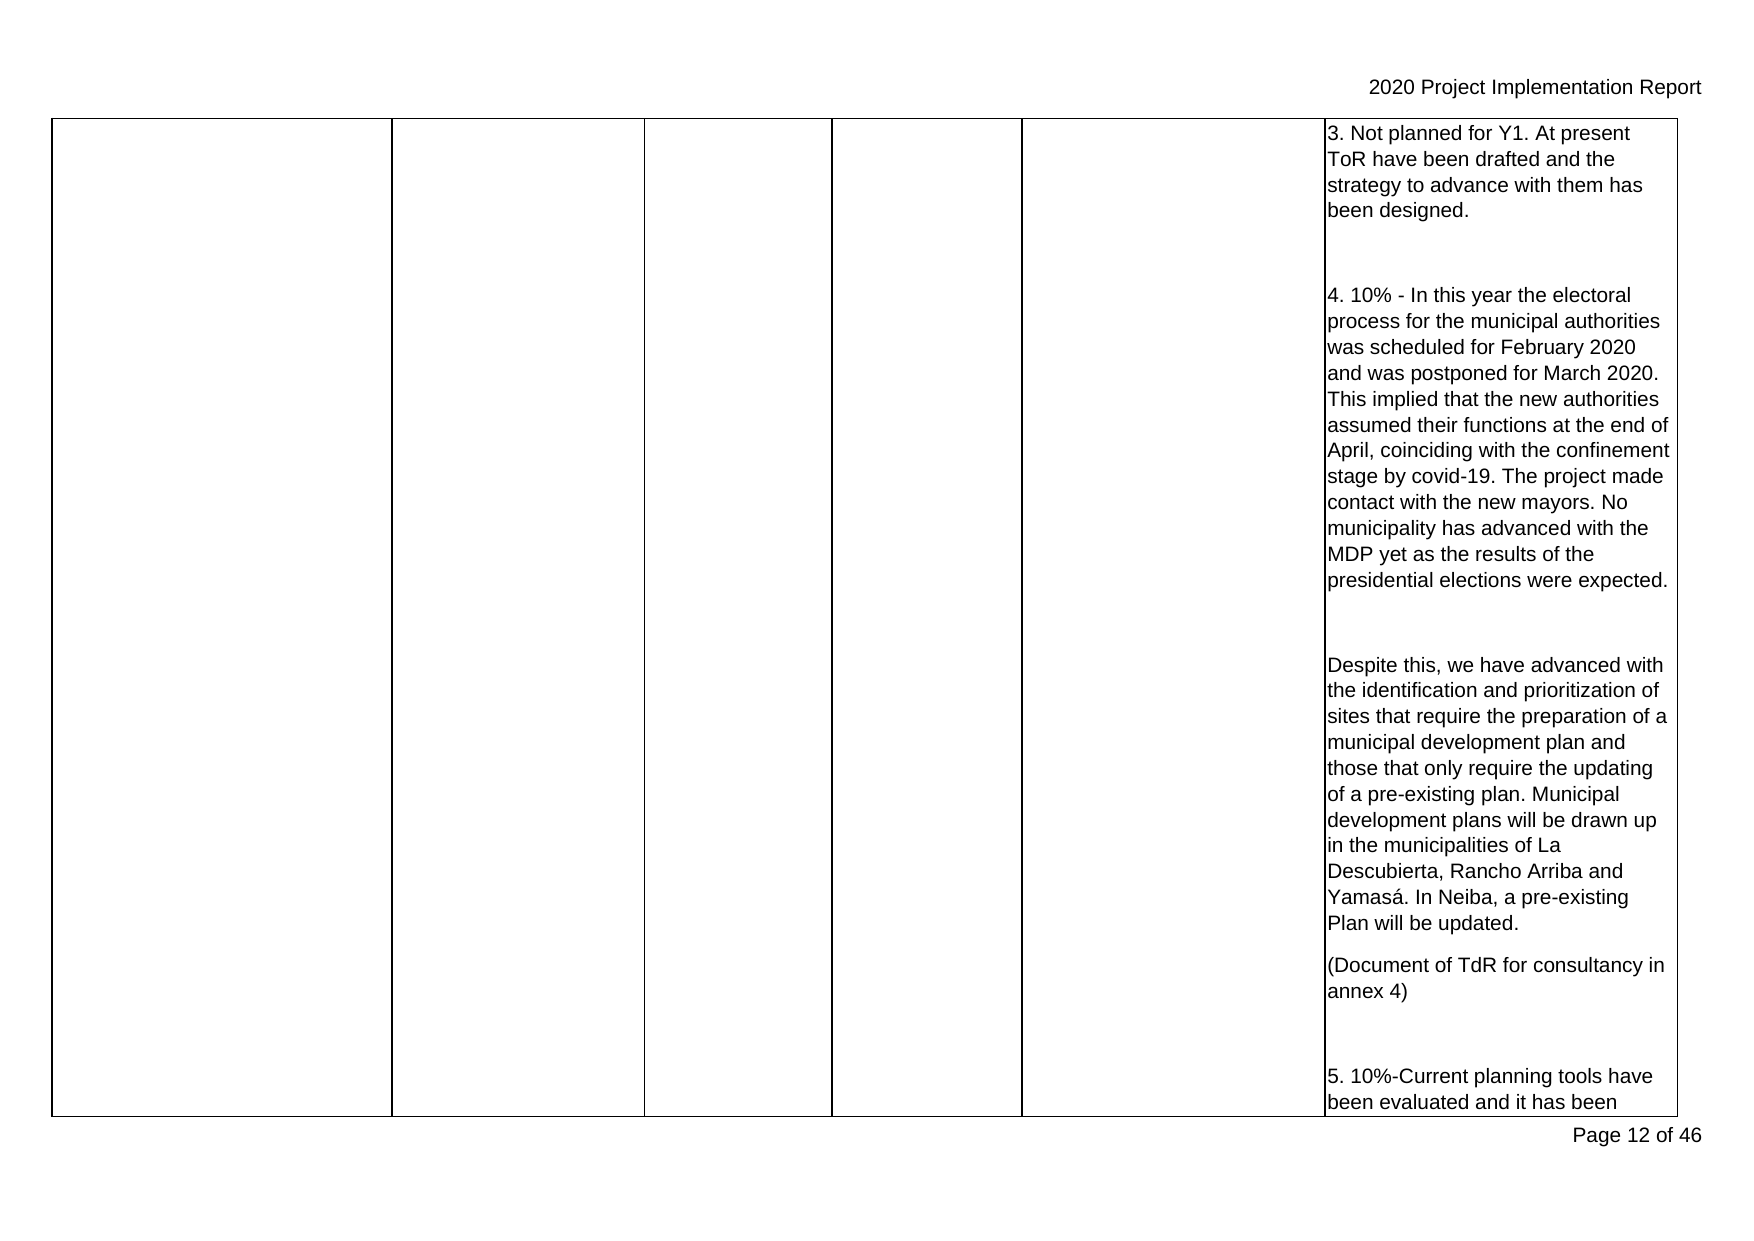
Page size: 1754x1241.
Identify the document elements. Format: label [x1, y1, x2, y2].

table_cell [53, 119, 391, 1116]
table_cell [833, 119, 1021, 1116]
table_cell [1326, 119, 1677, 1116]
table_cell [645, 119, 831, 1116]
table_cell [1023, 119, 1324, 1116]
table_cell [393, 119, 644, 1116]
